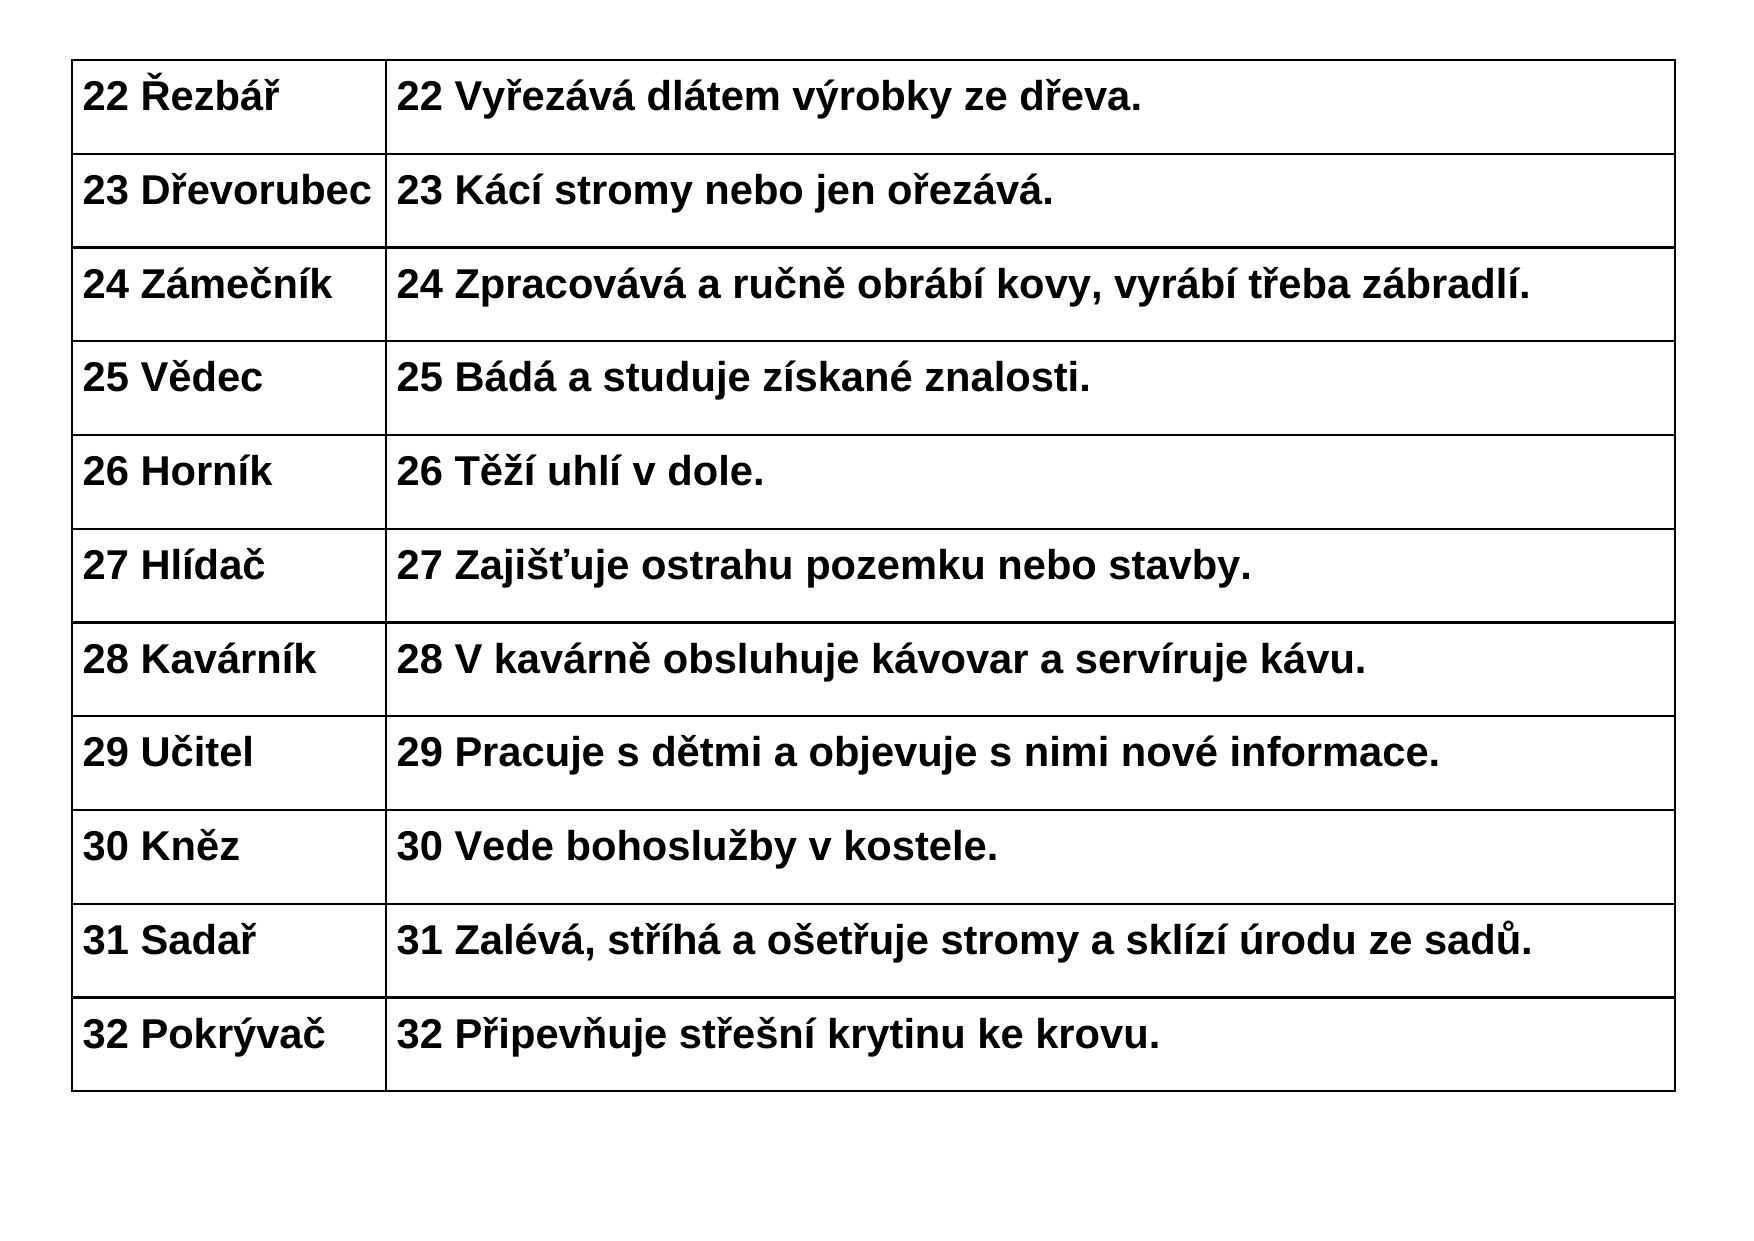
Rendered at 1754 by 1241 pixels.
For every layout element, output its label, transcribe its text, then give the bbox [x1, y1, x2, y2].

table_cell 30 Vede bohoslužby v kostele. [387, 811, 1674, 903]
table_cell 24 Zpracovává a ručně obrábí kovy, vyrábí třeba zábradlí. [387, 249, 1674, 340]
table_cell 28 Kavárník [73, 624, 385, 715]
table_cell 27 Zajišťuje ostrahu pozemku nebo stavby. [387, 530, 1674, 621]
table_cell 26 Horník [73, 436, 385, 528]
table_cell 32 Připevňuje střešní krytinu ke krovu. [387, 999, 1674, 1090]
table_cell 32 Pokrývač [73, 999, 385, 1090]
table_cell 29 Pracuje s dětmi a objevuje s nimi nové informace. [387, 717, 1674, 809]
table_cell 31 Zalévá, stříhá a ošetřuje stromy a sklízí úrodu ze sadů. [387, 905, 1674, 996]
table_cell 25 Bádá a studuje získané znalosti. [387, 342, 1674, 434]
table_cell 22 Vyřezává dlátem výrobky ze dřeva. [387, 61, 1674, 153]
table_cell 22 Řezbář [73, 61, 385, 153]
table_cell 25 Vědec [73, 342, 385, 434]
table_cell 28 V kavárně obsluhuje kávovar a servíruje kávu. [387, 624, 1674, 715]
table_cell 26 Těží uhlí v dole. [387, 436, 1674, 528]
table_cell 29 Učitel [73, 717, 385, 809]
table_cell 23 Kácí stromy nebo jen ořezává. [387, 155, 1674, 246]
table_cell 31 Sadař [73, 905, 385, 996]
table_cell 23 Dřevorubec [73, 155, 385, 246]
table_cell 24 Zámečník [73, 249, 385, 340]
table_cell 27 Hlídač [73, 530, 385, 621]
table_cell 30 Kněz [73, 811, 385, 903]
